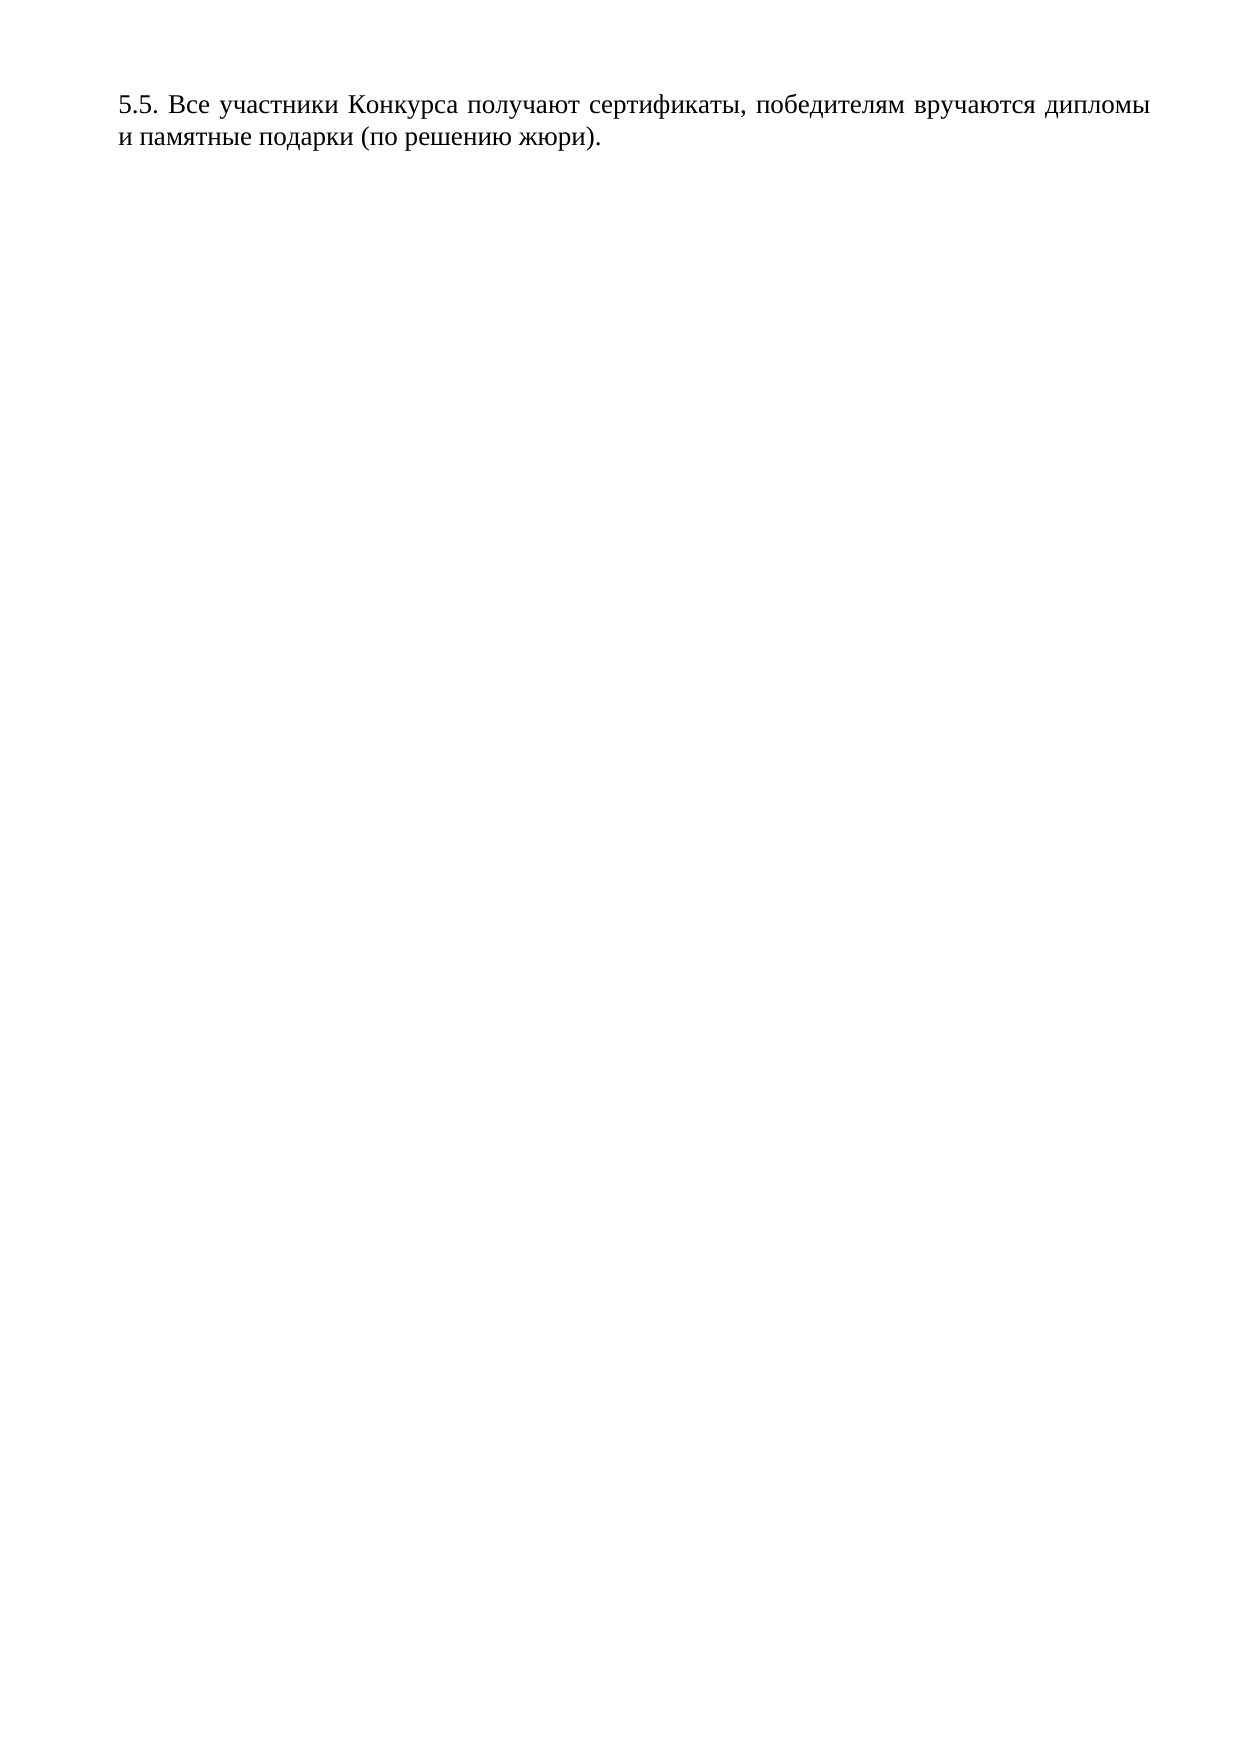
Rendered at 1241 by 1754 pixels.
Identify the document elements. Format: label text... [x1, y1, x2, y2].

text 5.5. Все участники Конкурса получают сертификаты, победителям вручаются дипломы и памятные подарки (по решению жюри). [118, 89, 1152, 151]
